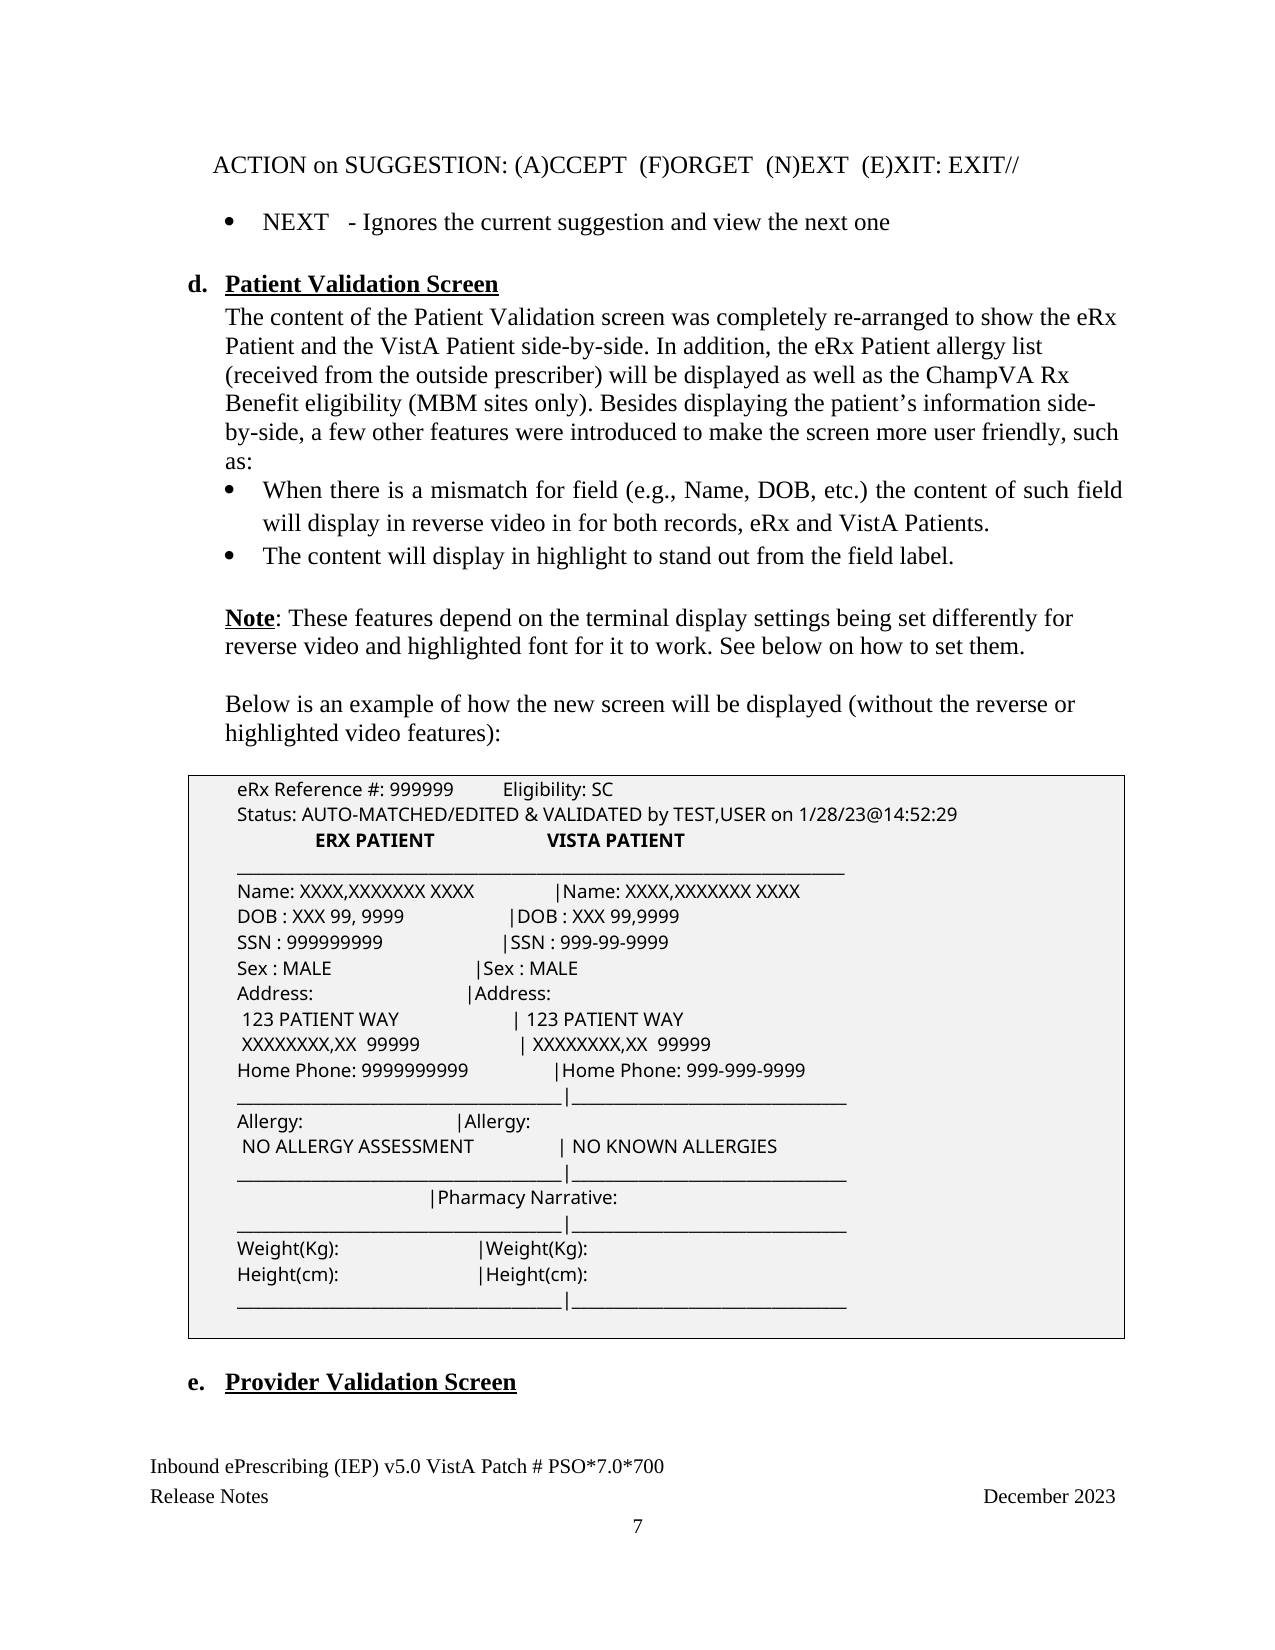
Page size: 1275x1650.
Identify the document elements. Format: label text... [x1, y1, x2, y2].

list The content will display in highlight to stand out from the field label. [225, 541, 1125, 569]
text ACTION on SUGGESTION: (A)CCEPT (F)ORGET (N)EXT (E)XIT: EXIT// [187, 150, 1125, 179]
table_header eRx Reference #: 999999 Eligibility: SC Status: AUTO-MATCHED/EDITED & VALIDATED by TEST,USER on 1/28/23@14:52:29 ERX PATIENT VISTA PATIENT _________________________________________________________________________ Name: XXXX,XXXXXXX XXXX |Name: XXXX,XXXXXXX XXXX DOB : XXX 99, 9999 |DOB : XXX 99,9999 SSN : 999999999 |SSN : 999-99-9999 Sex : MALE |Sex : MALE Address: |Address: 123 PATIENT WAY | 123 PATIENT WAY XXXXXXXX,XX 99999 | XXXXXXXX,XX 99999 Home Phone: 9999999999 |Home Phone: 999-999-9999 _______________________________________|_________________________________ Allergy: |Allergy: NO ALLERGY ASSESSMENT | NO KNOWN ALLERGIES _______________________________________|_________________________________ |Pharmacy Narrative: _______________________________________|_________________________________ Weight(Kg): |Weight(Kg): Height(cm): |Height(cm): _______________________________________|_________________________________ [189, 776, 1124, 1338]
text The content of the Patient Validation screen was completely re-arranged to show the eRx Patient and the VistA Patient side-by-side. In addition, the eRx Patient allergy list (received from the outside prescriber) will be displayed as well as the ChampVA Rx Benefit eligibility (MBM sites only). Besides displaying the patient’s information side-by-side, a few other features were introduced to make the screen more user friendly, such as: [225, 302, 1125, 475]
list When there is a mismatch for field (e.g., Name, DOB, etc.) the content of such field will display in reverse video in for both records, eRx and VistA Patients. [225, 475, 1125, 537]
text Note: These features depend on the terminal display settings being set differently for reverse video and highlighted font for it to work. See below on how to set them. [225, 603, 1125, 660]
list Patient Validation Screen [187, 269, 1125, 298]
text Below is an example of how the new screen will be displayed (without the reverse or highlighted video features): [225, 689, 1125, 746]
list Provider Validation Screen [187, 1367, 1125, 1396]
list NEXT - Ignores the current suggestion and view the next one [225, 207, 1125, 236]
